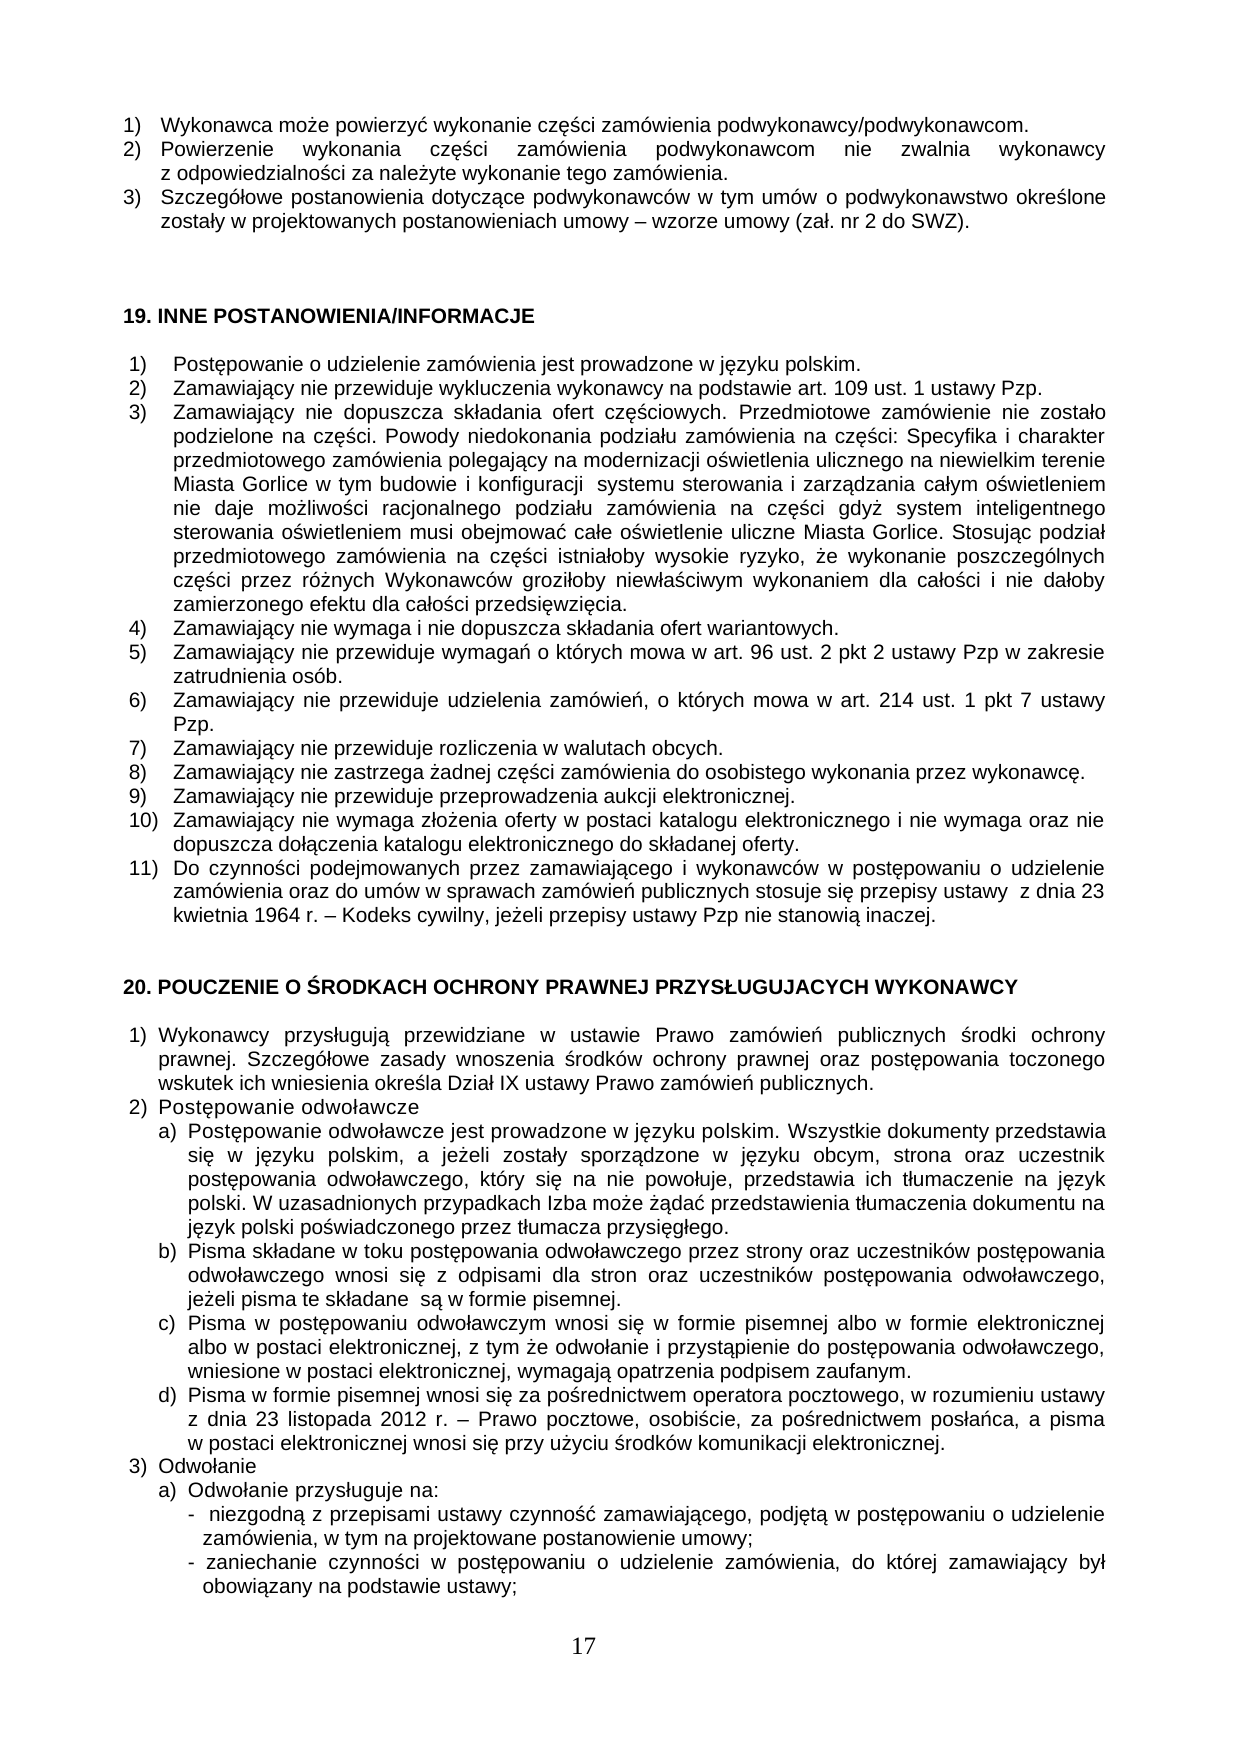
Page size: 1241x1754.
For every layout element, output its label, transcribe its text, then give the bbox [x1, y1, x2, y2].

list Odwołanie przysługuje na: [158, 1478, 1106, 1502]
list Postępowanie odwoławcze [128, 1095, 1106, 1119]
list Pisma w formie pisemnej wnosi się za pośrednictwem operatora pocztowego, w rozumieniu ustawy z dnia 23 listopada 2012 r. – Prawo pocztowe, osobiście, za pośrednictwem posłańca, a pisma w postaci elektronicznej wnosi się przy użyciu środków komunikacji elektronicznej. [158, 1382, 1106, 1454]
text 19. INNE POSTANOWIENIA/INFORMACJE [123, 304, 1106, 328]
list Wykonawca może powierzyć wykonanie części zamówienia podwykonawcy/podwykonawcom. [123, 113, 1106, 137]
text - zaniechanie czynności w postępowaniu o udzielenie zamówienia, do której zamawiający był obowiązany na podstawie ustawy; [188, 1550, 1106, 1598]
list Zamawiający nie przewiduje rozliczenia w walutach obcych. [128, 736, 1106, 759]
list Postępowanie o udzielenie zamówienia jest prowadzone w języku polskim. [128, 352, 1106, 376]
list Powierzenie wykonania części zamówienia podwykonawcom nie zwalnia wykonawcy z odpowiedzialności za należyte wykonanie tego zamówienia. [123, 137, 1106, 184]
list Zamawiający nie zastrzega żadnej części zamówienia do osobistego wykonania przez wykonawcę. [128, 759, 1106, 783]
list Zamawiający nie przewiduje przeprowadzenia aukcji elektronicznej. [128, 783, 1106, 807]
list Wykonawcy przysługują przewidziane w ustawie Prawo zamówień publicznych środki ochrony prawnej. Szczegółowe zasady wnoszenia środków ochrony prawnej oraz postępowania toczonego wskutek ich wniesienia określa Dział IX ustawy Prawo zamówień publicznych. [128, 1023, 1106, 1095]
list Szczegółowe postanowienia dotyczące podwykonawców w tym umów o podwykonawstwo określone zostały w projektowanych postanowieniach umowy – wzorze umowy (zał. nr 2 do SWZ). [123, 184, 1106, 232]
list Pisma w postępowaniu odwoławczym wnosi się w formie pisemnej albo w formie elektronicznej albo w postaci elektronicznej, z tym że odwołanie i przystąpienie do postępowania odwoławczego, wniesione w postaci elektronicznej, wymagają opatrzenia podpisem zaufanym. [158, 1311, 1106, 1382]
list Do czynności podejmowanych przez zamawiającego i wykonawców w postępowaniu o udzielenie zamówienia oraz do umów w sprawach zamówień publicznych stosuje się przepisy ustawy z dnia 23 kwietnia 1964 r. – Kodeks cywilny, jeżeli przepisy ustawy Pzp nie stanowią inaczej. [128, 855, 1106, 927]
list Postępowanie odwoławcze jest prowadzone w języku polskim. Wszystkie dokumenty przedstawia się w języku polskim, a jeżeli zostały sporządzone w języku obcym, strona oraz uczestnik postępowania odwoławczego, który się na nie powołuje, przedstawia ich tłumaczenie na język polski. W uzasadnionych przypadkach Izba może żądać przedstawienia tłumaczenia dokumentu na język polski poświadczonego przez tłumacza przysięgłego. [158, 1119, 1106, 1239]
text 20. POUCZENIE O ŚRODKACH OCHRONY PRAWNEJ PRZYSŁUGUJACYCH WYKONAWCY [123, 975, 1106, 999]
text - niezgodną z przepisami ustawy czynność zamawiającego, podjętą w postępowaniu o udzielenie zamówienia, w tym na projektowane postanowienie umowy; [188, 1502, 1106, 1550]
list Odwołanie [128, 1454, 1106, 1478]
list Zamawiający nie przewiduje wykluczenia wykonawcy na podstawie art. 109 ust. 1 ustawy Pzp. [128, 376, 1106, 400]
list Zamawiający nie przewiduje udzielenia zamówień, o których mowa w art. 214 ust. 1 pkt 7 ustawy Pzp. [128, 688, 1106, 736]
list Zamawiający nie przewiduje wymagań o których mowa w art. 96 ust. 2 pkt 2 ustawy Pzp w zakresie zatrudnienia osób. [128, 640, 1106, 688]
list Zamawiający nie wymaga złożenia oferty w postaci katalogu elektronicznego i nie wymaga oraz nie dopuszcza dołączenia katalogu elektronicznego do składanej oferty. [128, 807, 1106, 855]
list Pisma składane w toku postępowania odwoławczego przez strony oraz uczestników postępowania odwoławczego wnosi się z odpisami dla stron oraz uczestników postępowania odwoławczego, jeżeli pisma te składane są w formie pisemnej. [158, 1239, 1106, 1311]
list Zamawiający nie wymaga i nie dopuszcza składania ofert wariantowych. [128, 616, 1106, 640]
list Zamawiający nie dopuszcza składania ofert częściowych. Przedmiotowe zamówienie nie zostało podzielone na części. Powody niedokonania podziału zamówienia na części: Specyfika i charakter przedmiotowego zamówienia polegający na modernizacji oświetlenia ulicznego na niewielkim terenie Miasta Gorlice w tym budowie i konfiguracji systemu sterowania i zarządzania całym oświetleniem nie daje możliwości racjonalnego podziału zamówienia na części gdyż system inteligentnego sterowania oświetleniem musi obejmować całe oświetlenie uliczne Miasta Gorlice. Stosując podział przedmiotowego zamówienia na części istniałoby wysokie ryzyko, że wykonanie poszczególnych części przez różnych Wykonawców groziłoby niewłaściwym wykonaniem dla całości i nie dałoby zamierzonego efektu dla całości przedsięwzięcia. [128, 400, 1106, 616]
